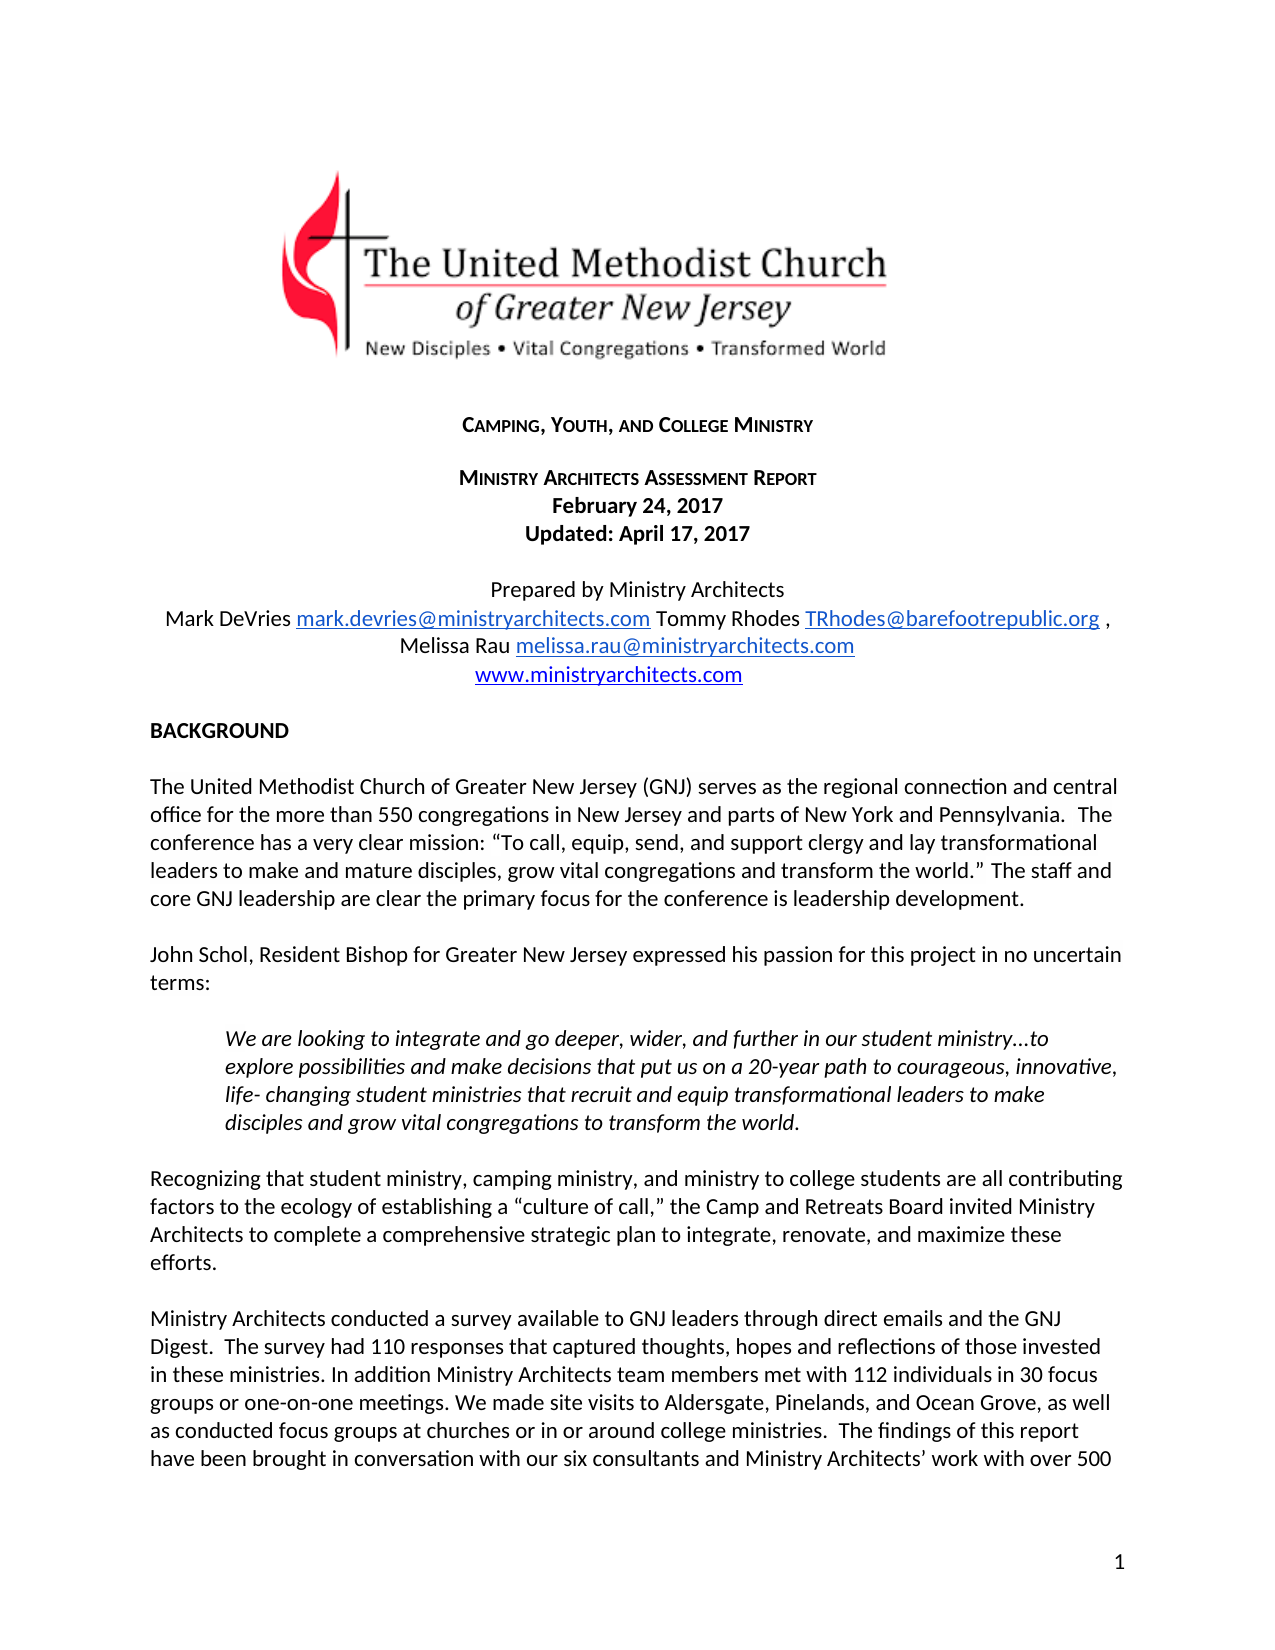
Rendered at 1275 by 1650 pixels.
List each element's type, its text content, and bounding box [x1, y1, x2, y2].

picture [278, 170, 907, 366]
text www.ministryarchitects.com [150, 660, 1125, 688]
text Prepared by Ministry Architects [150, 576, 1125, 604]
text BACKGROUND [150, 716, 1125, 744]
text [150, 1304, 1125, 1472]
text Ministry Architects Assessment Report [150, 463, 1125, 492]
text Recognizing that student ministry, camping ministry, and ministry to college students are all contributing factors to the ecology of establishing a “culture of call,” the Camp and Retreats Board invited Ministry Architects to complete a comprehensive strategic plan to integrate, renovate, and maximize these efforts. [150, 1164, 1125, 1276]
text Camping, Youth, and College Ministry [150, 382, 1125, 438]
text February 24, 2017 [150, 492, 1125, 519]
text We are looking to integrate and go deeper, wider, and further in our student ministry...to explore possibilities and make decisions that put us on a 20-year path to courageous, innovative, life- changing student ministries that recruit and equip transformational leaders to make disciples and grow vital congregations to transform the world. [225, 1024, 1125, 1136]
text Mark DeVries mark.devries@ministryarchitects.com Tommy Rhodes TRhodes@barefootrepublic.org , Melissa Rau melissa.rau@ministryarchitects.com [150, 604, 1125, 660]
text Updated: April 17, 2017 [150, 519, 1125, 548]
text The United Methodist Church of Greater New Jersey (GNJ) serves as the regional connection and central office for the more than 550 congregations in New Jersey and parts of New York and Pennsylvania. The conference has a very clear mission: “To call, equip, send, and support clergy and lay transformational leaders to make and mature disciples, grow vital congregations and transform the world.” The staff and core GNJ leadership are clear the primary focus for the conference is leadership development. [150, 772, 1125, 912]
text John Schol, Resident Bishop for Greater New Jersey expressed his passion for this project in no uncertain terms: [210, 940, 1125, 996]
